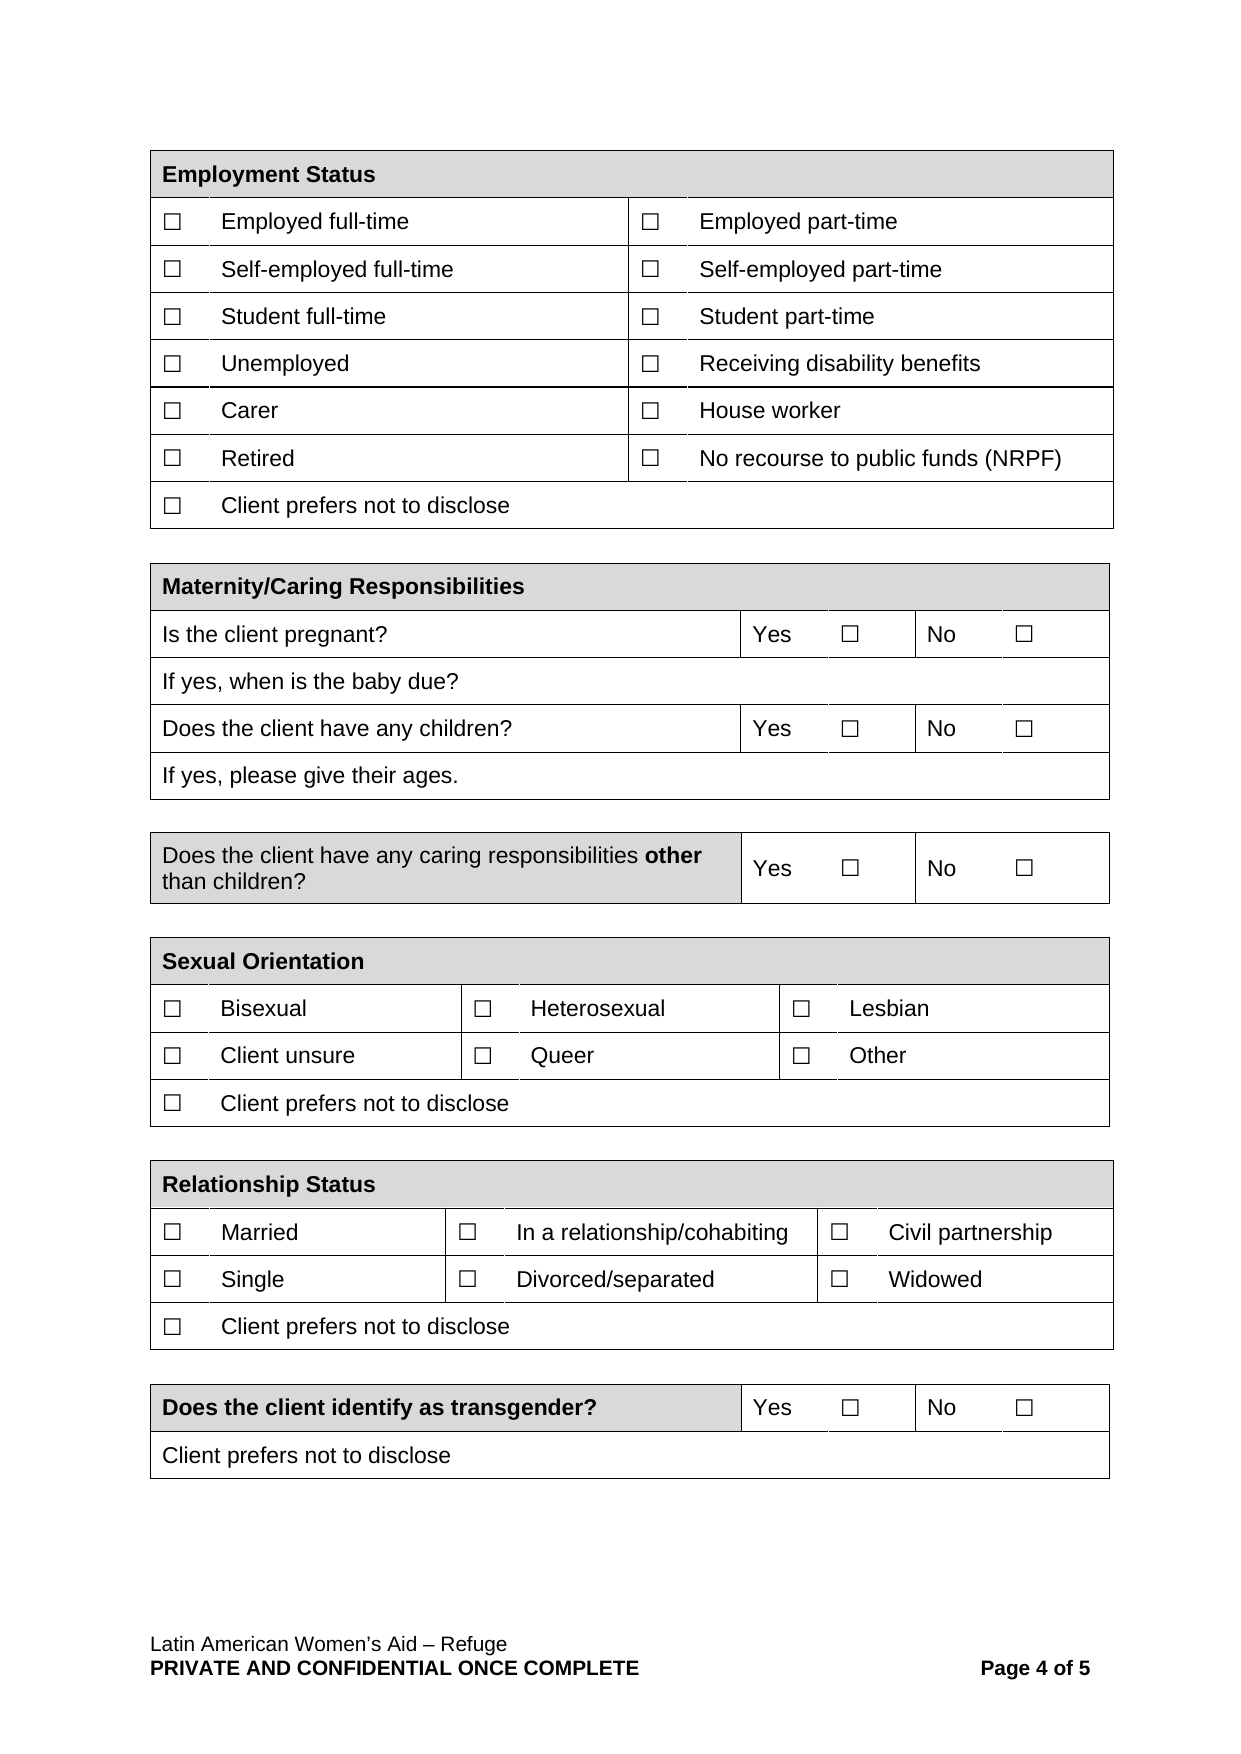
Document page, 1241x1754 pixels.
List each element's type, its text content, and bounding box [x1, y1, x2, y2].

table_cell No [916, 705, 1002, 752]
table_cell Lesbian [838, 985, 1109, 1032]
table_cell Client prefers not to disclose [209, 1080, 1109, 1126]
table_cell Employed full-time [210, 198, 628, 244]
table_cell Queer [520, 1033, 779, 1079]
table_cell Is the client pregnant? [151, 611, 740, 657]
table_cell Self-employed full-time [210, 246, 628, 292]
table_cell If yes, please give their ages. [151, 753, 1109, 799]
table_cell No [916, 611, 1002, 657]
table_cell Does the client have any children? [151, 705, 740, 752]
table_header Relationship Status [151, 1161, 1113, 1207]
table_cell Retired [210, 435, 628, 481]
table_cell House worker [688, 388, 1113, 434]
table_cell Employed part-time [688, 198, 1113, 244]
table_cell Client unsure [209, 1033, 461, 1079]
table_header Maternity/Caring Responsibilities [151, 564, 1109, 610]
table_header Does the client have any caring responsibilities other than children? [151, 833, 741, 903]
table_cell Yes [741, 611, 828, 657]
table_header Employment Status [151, 151, 1113, 197]
table_header Sexual Orientation [151, 938, 1109, 984]
table_cell Single [210, 1256, 445, 1302]
table_cell Client prefers not to disclose [151, 1432, 1109, 1478]
table_cell Heterosexual [520, 985, 779, 1032]
table_cell Divorced/separated [505, 1256, 817, 1302]
table_cell In a relationship/cohabiting [505, 1209, 817, 1255]
table_cell Bisexual [209, 985, 461, 1032]
table_cell Self-employed part-time [688, 246, 1113, 292]
table_cell Other [838, 1033, 1109, 1079]
table_cell Married [210, 1209, 445, 1255]
table_cell Carer [210, 388, 628, 434]
table_cell Widowed [878, 1256, 1113, 1302]
table_cell Yes [741, 705, 828, 752]
table_cell Unemployed [210, 340, 628, 386]
table_header Yes [742, 1385, 828, 1431]
table_cell No recourse to public funds (NRPF) [688, 435, 1113, 481]
table_cell If yes, when is the baby due? [151, 658, 1109, 704]
table_header Does the client identify as transgender? [151, 1385, 741, 1431]
table_header Yes [742, 833, 828, 903]
table_cell Student full-time [210, 293, 628, 339]
table_header No [916, 833, 1002, 903]
table_cell Student part-time [688, 293, 1113, 339]
table_cell Receiving disability benefits [688, 340, 1113, 386]
table_cell Client prefers not to disclose [210, 482, 1113, 528]
table_cell Client prefers not to disclose [210, 1303, 1113, 1349]
table_header No [916, 1385, 1002, 1431]
table_cell Civil partnership [878, 1209, 1113, 1255]
